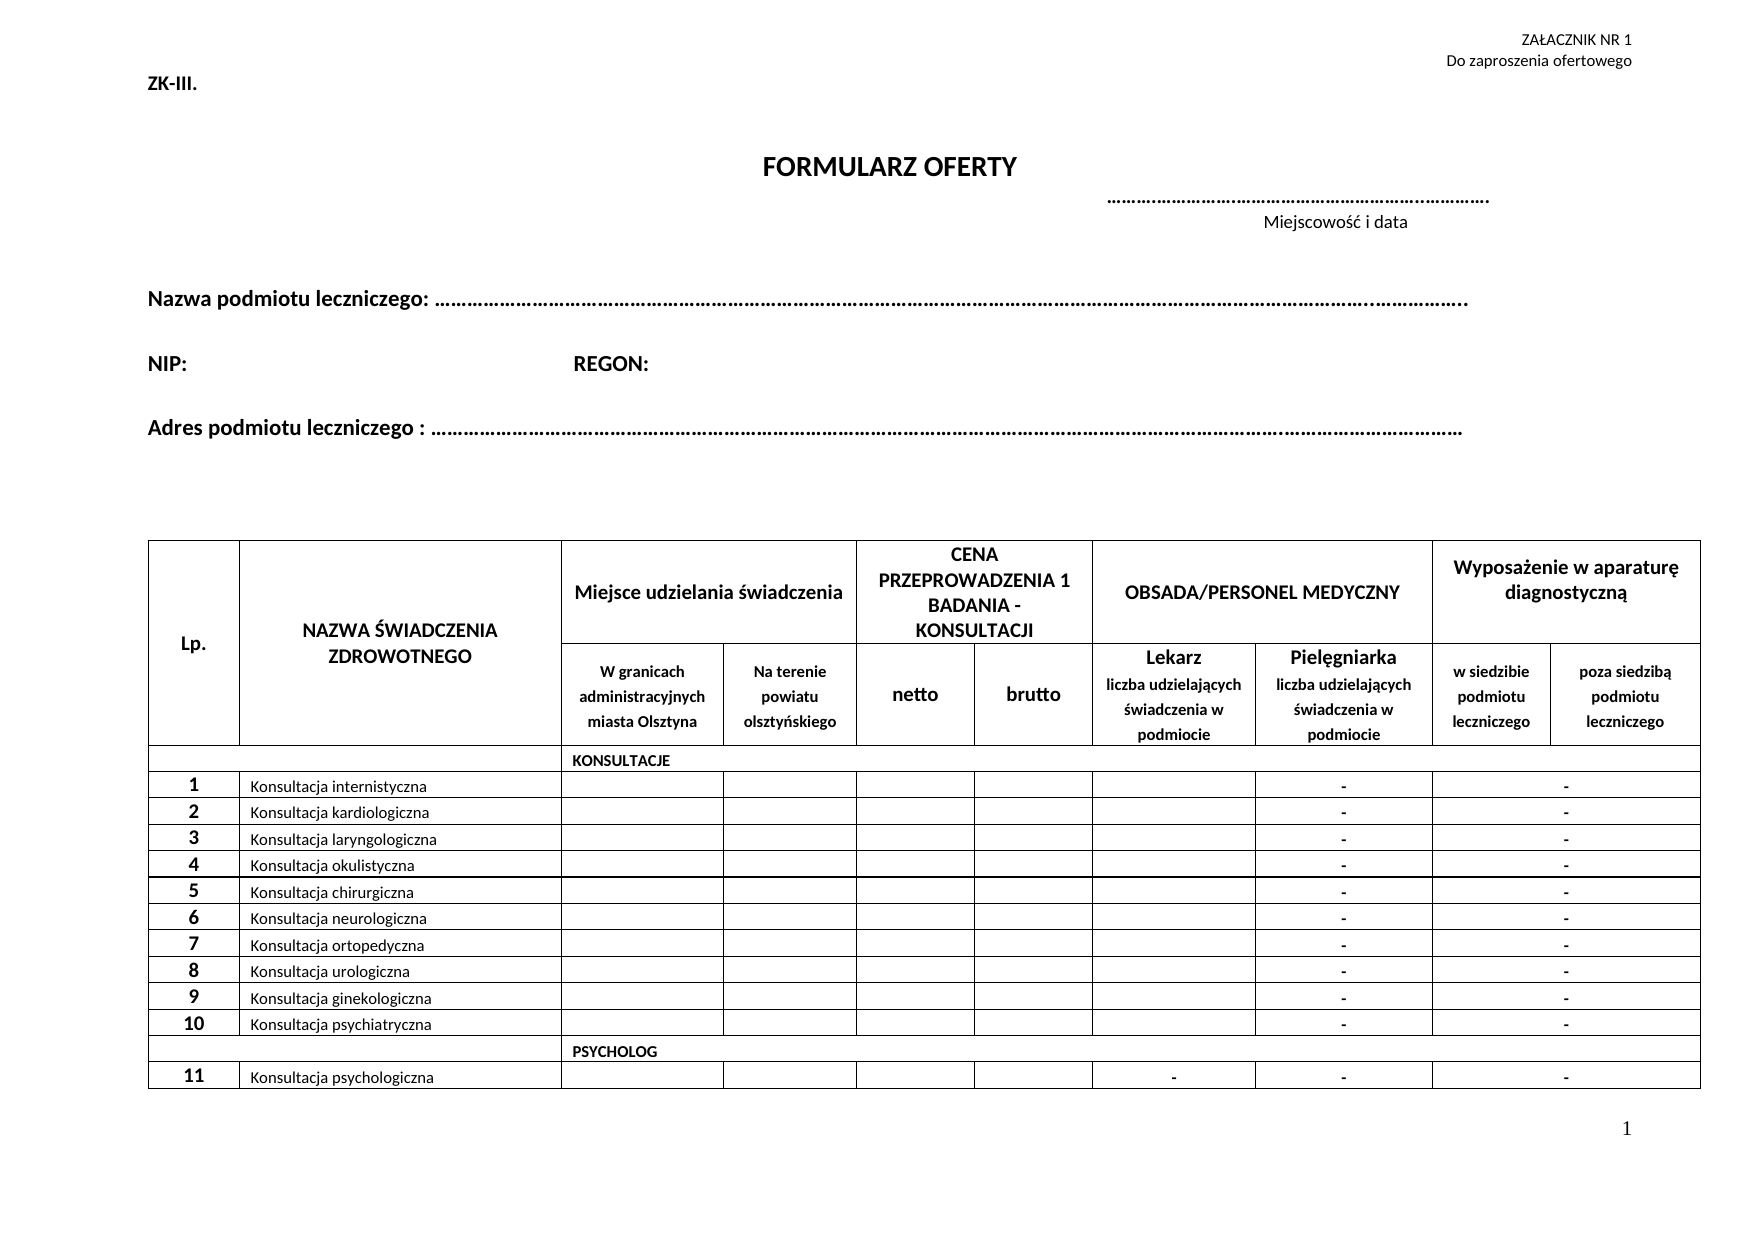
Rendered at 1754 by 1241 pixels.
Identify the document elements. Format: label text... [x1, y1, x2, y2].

table_cell [975, 930, 1092, 956]
table_cell [724, 983, 856, 1009]
table_cell [975, 851, 1092, 876]
table_cell - [1256, 772, 1432, 797]
table_cell - [1433, 930, 1700, 956]
table_cell [857, 772, 974, 797]
table_cell - [1433, 983, 1700, 1009]
table_cell - [1433, 957, 1700, 982]
table_cell [1093, 904, 1255, 929]
table_cell - [1093, 1062, 1255, 1088]
table_cell Konsultacja psychiatryczna [240, 1010, 561, 1035]
table_cell PSYCHOLOG [562, 1036, 1700, 1061]
table_cell - [1256, 983, 1432, 1009]
table_cell [1093, 983, 1255, 1009]
table_cell 3 [149, 825, 239, 850]
table_cell - [1256, 851, 1432, 876]
table_cell [724, 878, 856, 903]
table_cell 9 [149, 983, 239, 1009]
table_cell [1093, 851, 1255, 876]
table_cell Pielęgniarka liczba udzielających świadczenia w podmiocie [1256, 644, 1432, 744]
table_cell Konsultacja ginekologiczna [240, 983, 561, 1009]
table_cell [857, 825, 974, 850]
table_cell Konsultacja internistyczna [240, 772, 561, 797]
table_cell Konsultacja kardiologiczna [240, 798, 561, 823]
table_cell [1093, 798, 1255, 823]
table_cell 5 [149, 878, 239, 903]
table_cell [724, 1010, 856, 1035]
table_cell [562, 957, 723, 982]
table_cell Konsultacja ortopedyczna [240, 930, 561, 956]
table_cell W granicach administracyjnych miasta Olsztyna [562, 644, 723, 744]
text Nazwa podmiotu leczniczego: ………………………………………………………………………………………………………………………………………………………..…………….. [148, 284, 1632, 312]
table_cell [975, 983, 1092, 1009]
table_cell [1093, 825, 1255, 850]
table_header Wyposażenie w aparaturę diagnostyczną [1433, 541, 1700, 643]
table_cell [975, 878, 1092, 903]
table_cell [724, 772, 856, 797]
text NIP: REGON: [148, 349, 1632, 377]
table_cell [149, 746, 561, 771]
table_cell Konsultacja okulistyczna [240, 851, 561, 876]
table_cell [975, 957, 1092, 982]
table_cell - [1256, 1062, 1432, 1088]
table_cell - [1433, 798, 1700, 823]
table_cell KONSULTACJE [562, 746, 1700, 771]
table_cell - [1433, 878, 1700, 903]
table_cell [857, 1010, 974, 1035]
table_cell - [1433, 851, 1700, 876]
table_cell 7 [149, 930, 239, 956]
table_cell Konsultacja urologiczna [240, 957, 561, 982]
table_cell - [1256, 957, 1432, 982]
table_cell 2 [149, 798, 239, 823]
table_cell [975, 904, 1092, 929]
table_cell poza siedzibą podmiotu leczniczego [1551, 644, 1700, 744]
table_cell netto [857, 644, 974, 744]
table_cell brutto [975, 644, 1092, 744]
table_cell [562, 772, 723, 797]
table_cell - [1256, 930, 1432, 956]
table_header Miejsce udzielania świadczenia [562, 541, 856, 643]
table_cell - [1256, 798, 1432, 823]
table_cell [562, 904, 723, 929]
table_cell [562, 1010, 723, 1035]
table_cell - [1256, 904, 1432, 929]
table_header CENA PRZEPROWADZENIA 1 BADANIA - KONSULTACJI [857, 541, 1092, 643]
table_cell [857, 904, 974, 929]
table_cell [975, 772, 1092, 797]
table_cell - [1433, 904, 1700, 929]
table_cell 1 [149, 772, 239, 797]
table_cell Na terenie powiatu olsztyńskiego [724, 644, 856, 744]
table_cell Konsultacja chirurgiczna [240, 878, 561, 903]
table_cell [857, 983, 974, 1009]
table_cell [724, 930, 856, 956]
table_header NAZWA ŚWIADCZENIA ZDROWOTNEGO [240, 541, 561, 744]
table_cell Konsultacja psychologiczna [240, 1062, 561, 1088]
table_cell [562, 798, 723, 823]
table_cell [724, 798, 856, 823]
text ……….…………….………………………………..…………. [148, 183, 1632, 209]
table_cell [562, 1062, 723, 1088]
table_header Lp. [149, 541, 239, 744]
table_cell Konsultacja laryngologiczna [240, 825, 561, 850]
text FORMULARZ OFERTY [148, 148, 1632, 183]
table_cell - [1256, 1010, 1432, 1035]
table_cell [857, 1062, 974, 1088]
table_cell [724, 904, 856, 929]
table_cell [562, 930, 723, 956]
table_cell [857, 957, 974, 982]
table_cell [1093, 772, 1255, 797]
table_cell w siedzibie podmiotu leczniczego [1433, 644, 1550, 744]
table_cell - [1433, 1062, 1700, 1088]
table_cell [562, 983, 723, 1009]
table_cell [724, 825, 856, 850]
table_cell 10 [149, 1010, 239, 1035]
table_cell [975, 1010, 1092, 1035]
table_cell [857, 798, 974, 823]
table_cell [149, 1036, 561, 1061]
table_cell - [1433, 1010, 1700, 1035]
table_cell [562, 825, 723, 850]
table_cell Lekarz liczba udzielających świadczenia w podmiocie [1093, 644, 1255, 744]
table_cell [857, 878, 974, 903]
table_cell 6 [149, 904, 239, 929]
table_cell - [1433, 825, 1700, 850]
table_cell 8 [149, 957, 239, 982]
table_cell [1093, 957, 1255, 982]
table_cell 4 [149, 851, 239, 876]
table_cell [724, 851, 856, 876]
table_cell [1093, 1010, 1255, 1035]
text Adres podmiotu leczniczego : ………………………………………………………………………………………………………………………………………….…………………………… [148, 413, 1632, 441]
table_cell [562, 851, 723, 876]
table_cell [857, 851, 974, 876]
table_cell [1093, 878, 1255, 903]
table_cell [724, 1062, 856, 1088]
table_cell 11 [149, 1062, 239, 1088]
table_cell [975, 825, 1092, 850]
table_cell [1093, 930, 1255, 956]
table_cell - [1433, 772, 1700, 797]
table_header OBSADA/PERSONEL MEDYCZNY [1093, 541, 1432, 643]
table_cell [857, 930, 974, 956]
text Miejscowość i data [148, 209, 1632, 234]
table_cell [975, 798, 1092, 823]
table_cell [724, 957, 856, 982]
table_cell - [1256, 825, 1432, 850]
table_cell - [1256, 878, 1432, 903]
table_cell [562, 878, 723, 903]
table_cell Konsultacja neurologiczna [240, 904, 561, 929]
table_cell [975, 1062, 1092, 1088]
